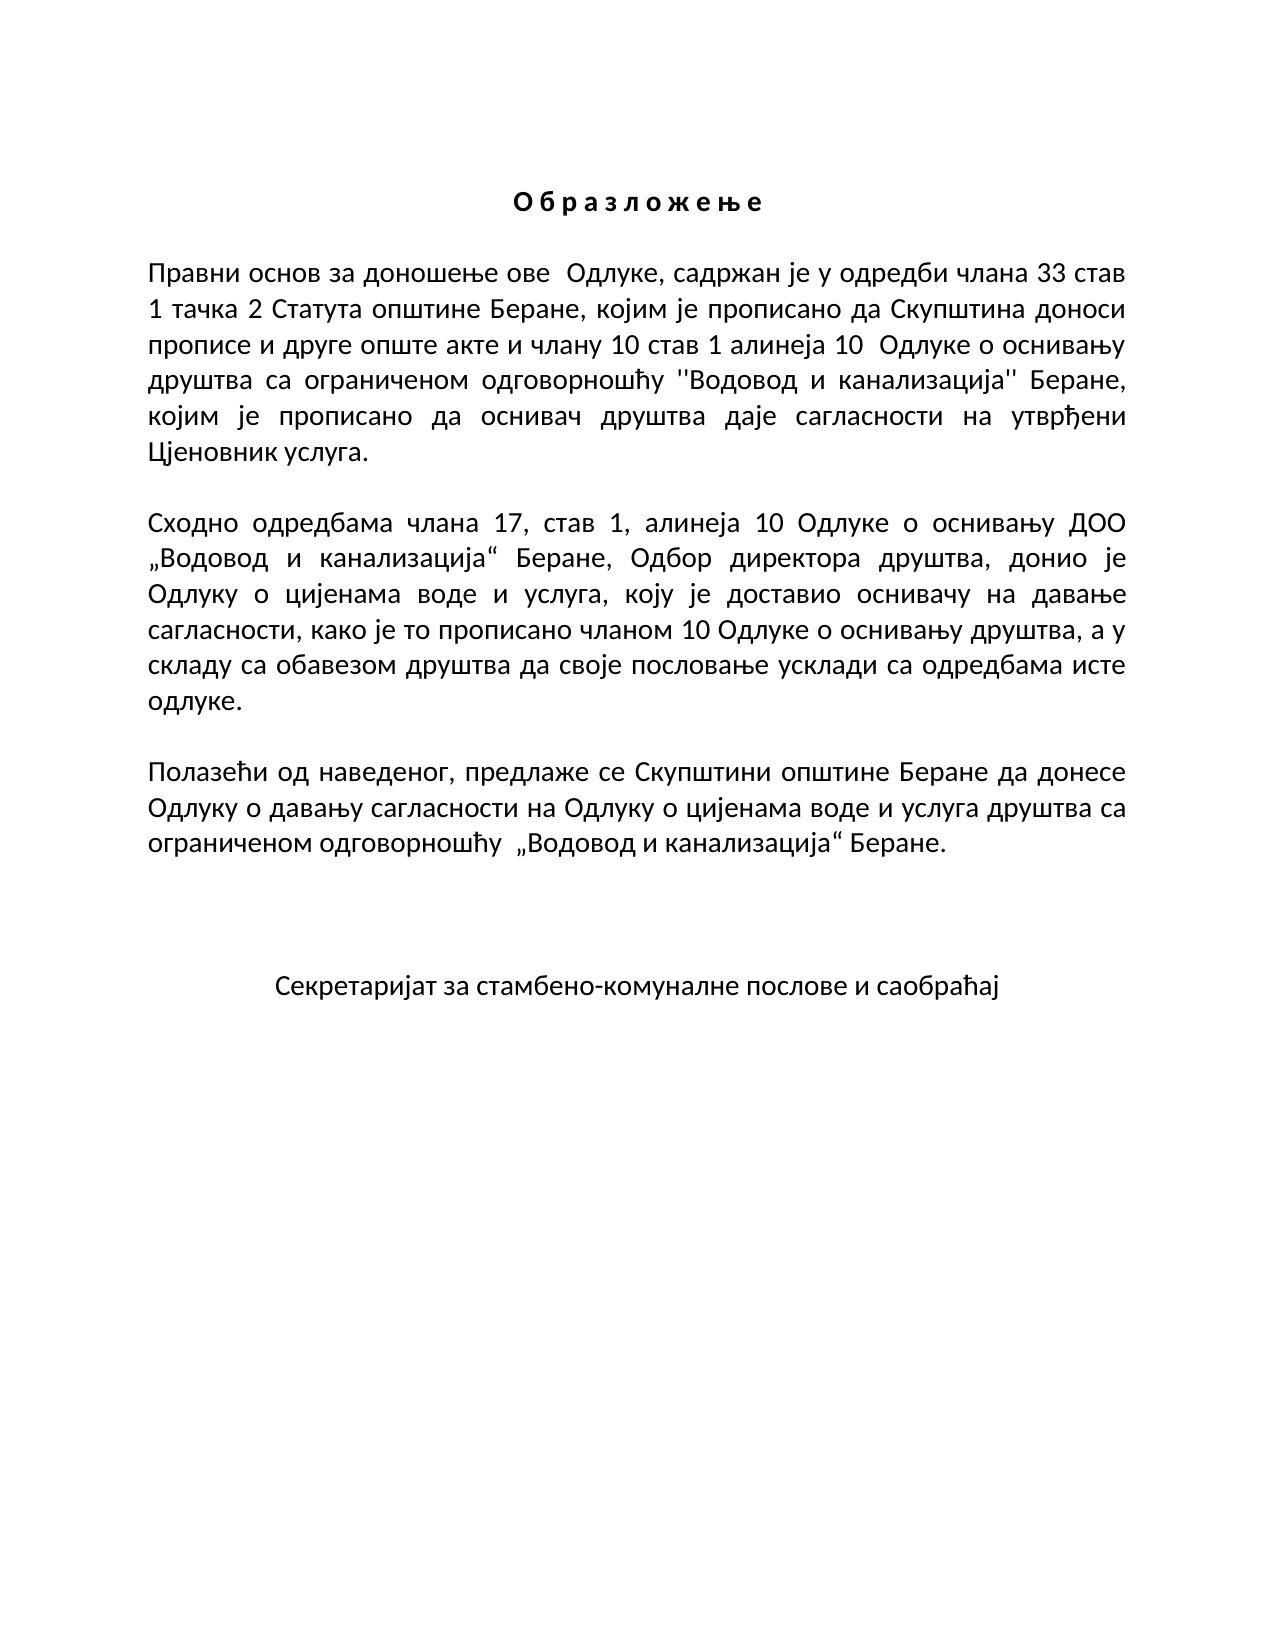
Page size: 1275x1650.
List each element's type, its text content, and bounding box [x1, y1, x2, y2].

text Секретаријат за стамбено-комуналне послове и саобраћај [148, 967, 1127, 1003]
text Правни основ за доношење ове Одлуке, садржан је у одредби члана 33 став 1 тачка 2 Статута општине Беране, којим је прописано да Скупштина доноси прописе и друге опште акте и члану 10 став 1 алинеја 10 Одлуке о оснивању друштва са ограниченом одговорношћу ''Водовод и канализација'' Беране, којим је прописано да оснивач друштва даје сагласности на утврђени Цјеновник услуга. [148, 254, 1127, 468]
text О б р а з л о ж е њ е [148, 183, 1127, 219]
text Сходно одредбама члана 17, став 1, алинеја 10 Одлуке о оснивању ДОО „Водовод и канализација“ Беране, Одбор директора друштва, донио је Одлуку о цијенама воде и услуга, коју је доставио оснивачу на давање сагласности, како је то прописано чланом 10 Одлуке о оснивању друштва, а у складу са обавезом друштва да своје пословање усклади са одредбама исте одлуке. [148, 504, 1127, 718]
text Полазећи од наведеног, предлаже се Скупштини општине Беране да донесе Одлуку о давању сагласности на Одлуку о цијенама воде и услуга друштва са ограниченом одговорношћу „Водовод и канализација“ Беране. [148, 753, 1127, 860]
